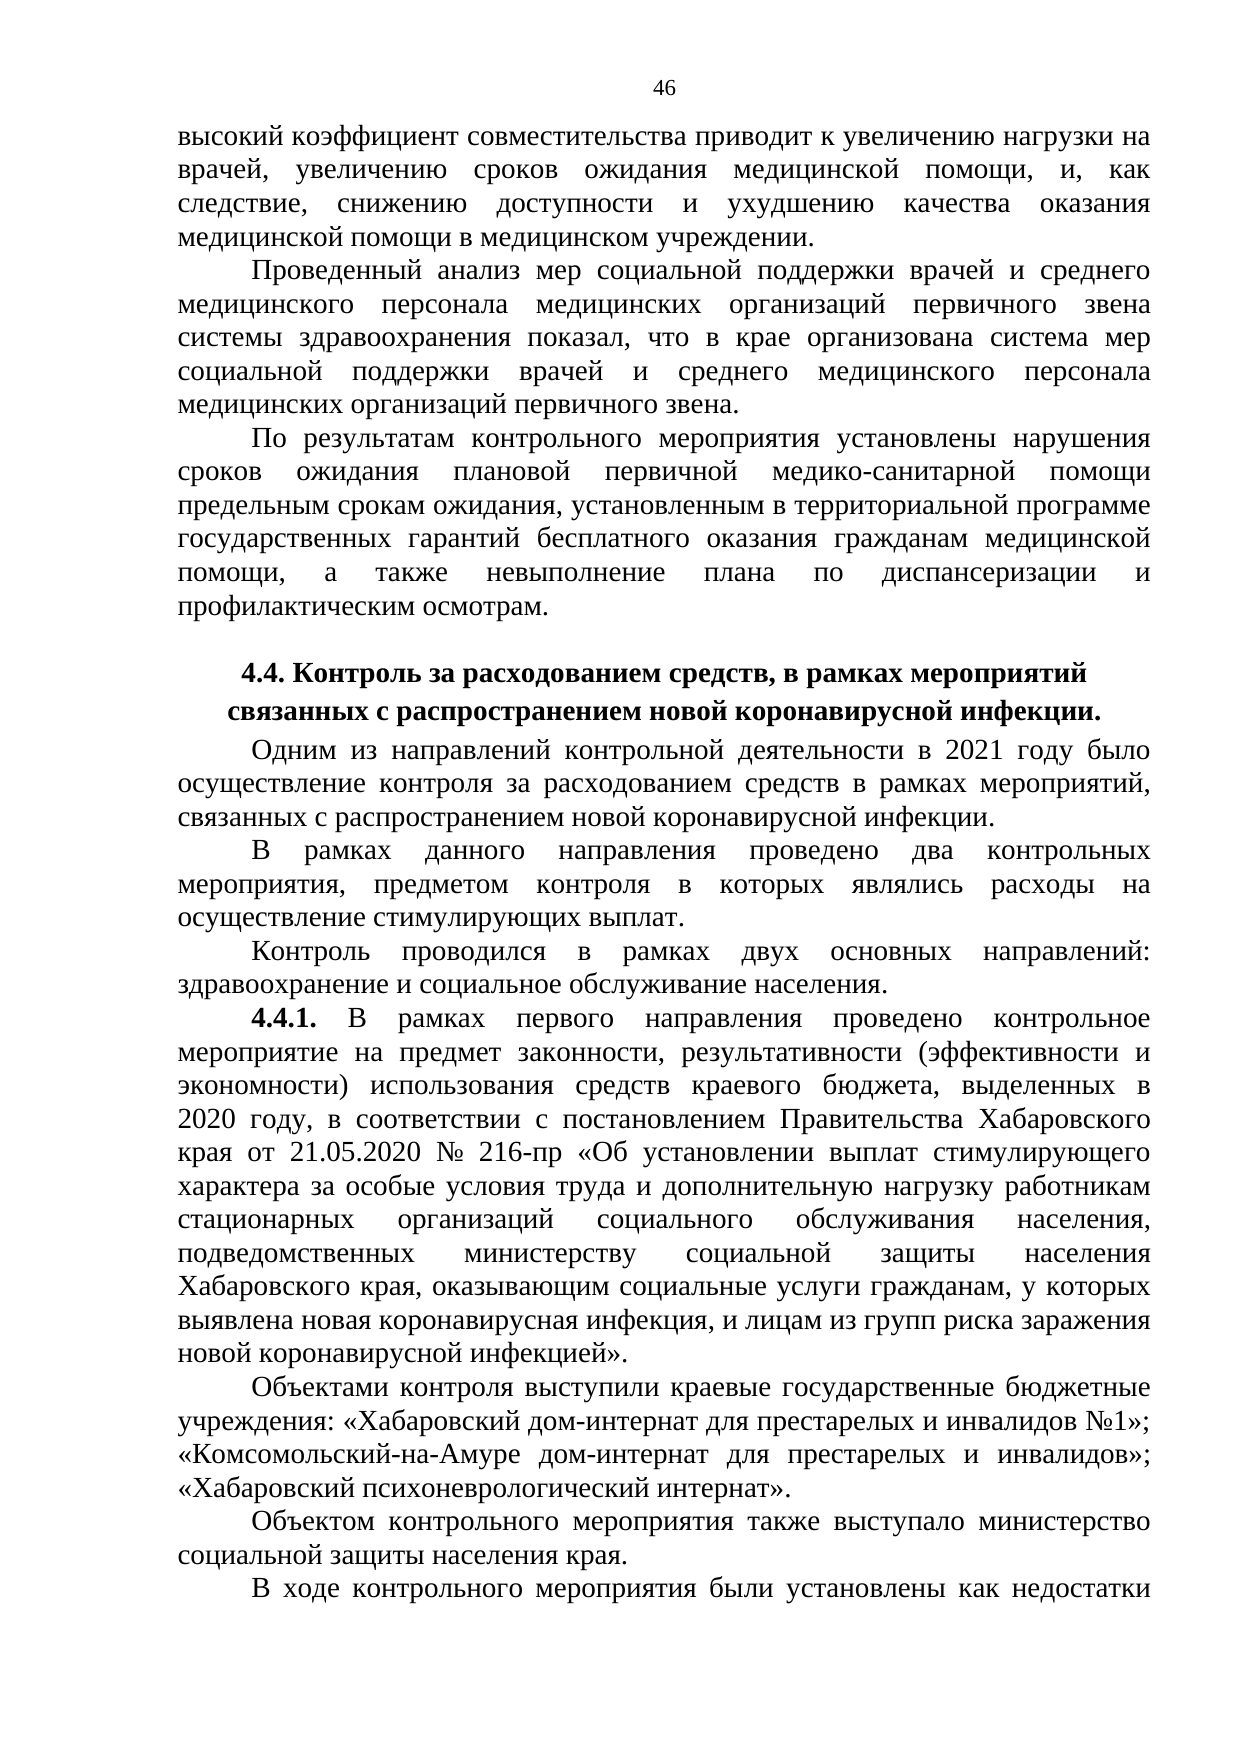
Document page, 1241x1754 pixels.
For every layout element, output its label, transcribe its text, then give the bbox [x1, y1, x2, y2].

text 4.4.1. В рамках первого направления проведено контрольное мероприятие на предмет законности, результативности (эффективности и экономности) использования средств краевого бюджета, выделенных в 2020 году, в соответствии с постановлением Правительства Хабаровского края от 21.05.2020 № 216-пр «Об установлении выплат стимулирующего характера за особые условия труда и дополнительную нагрузку работникам стационарных организаций социального обслуживания населения, подведомственных министерству социальной защиты населения Хабаровского края, оказывающим социальные услуги гражданам, у которых выявлена новая коронавирусная инфекция, и лицам из групп риска заражения новой коронавирусной инфекцией». [177, 1000, 1152, 1369]
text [177, 118, 1152, 252]
text В рамках данного направления проведено два контрольных мероприятия, предметом контроля в которых являлись расходы на осуществление стимулирующих выплат. [177, 832, 1152, 933]
subtitle 4.4. Контроль за расходованием средств, в рамках мероприятий связанных с распространением новой коронавирусной инфекции. [177, 655, 1152, 727]
text По результатам контрольного мероприятия установлены нарушения сроков ожидания плановой первичной медико-санитарной помощи предельным срокам ожидания, установленным в территориальной программе государственных гарантий бесплатного оказания гражданам медицинской помощи, а также невыполнение плана по диспансеризации и профилактическим осмотрам. [177, 420, 1152, 621]
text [177, 1570, 1152, 1604]
text Контроль проводился в рамках двух основных направлений: здравоохранение и социальное обслуживание населения. [177, 933, 1152, 1000]
text Проведенный анализ мер социальной поддержки врачей и среднего медицинского персонала медицинских организаций первичного звена системы здравоохранения показал, что в крае организована система мер социальной поддержки врачей и среднего медицинского персонала медицинских организаций первичного звена. [177, 252, 1152, 420]
text Одним из направлений контрольной деятельности в 2021 году было осуществление контроля за расходованием средств в рамках мероприятий, связанных с распространением новой коронавирусной инфекции. [177, 732, 1152, 832]
text Объектом контрольного мероприятия также выступало министерство социальной защиты населения края. [177, 1503, 1152, 1570]
text Объектами контроля выступили краевые государственные бюджетные учреждения: «Хабаровский дом-интернат для престарелых и инвалидов №1»; «Комсомольский-на-Амуре дом-интернат для престарелых и инвалидов»; «Хабаровский психоневрологический интернат». [177, 1369, 1152, 1503]
